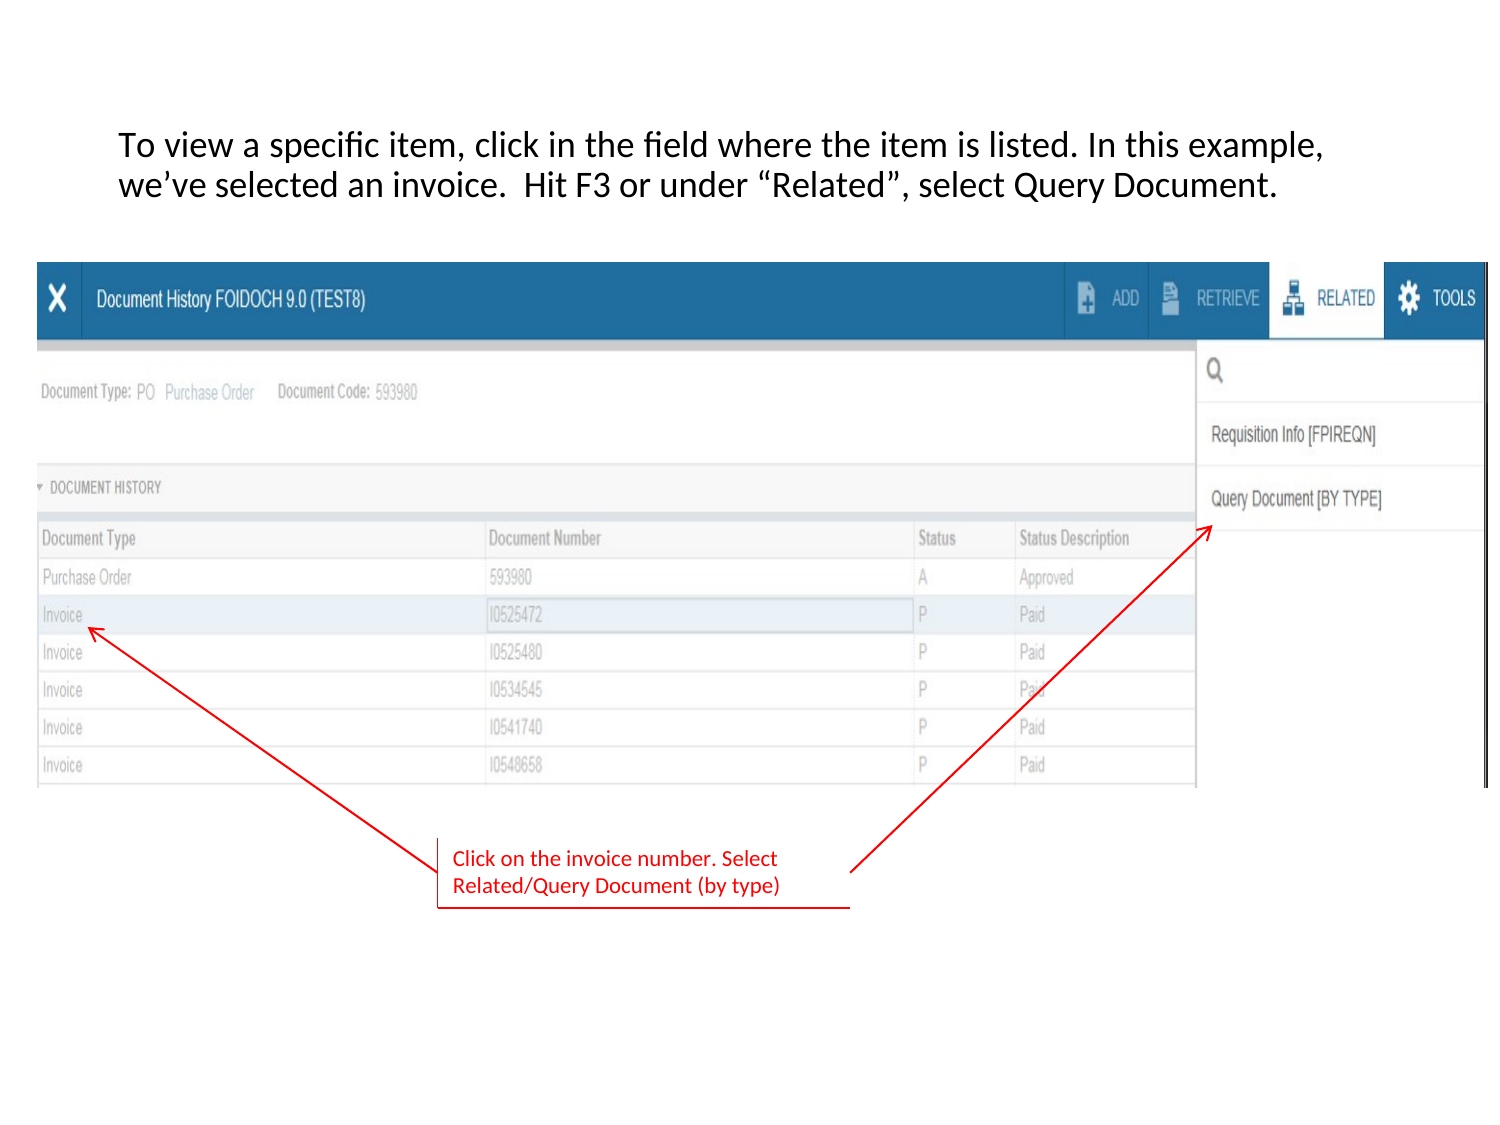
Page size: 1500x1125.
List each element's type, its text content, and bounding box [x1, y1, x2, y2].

text Click on the invoice number. Select [453, 845, 1358, 871]
text To view a specific item, click in the field where the item is listed. In this example, we’ve selected an invoice. Hit F3 or under “Related”, select Query Document. [118, 126, 1337, 205]
text Related/Query Document (by type) [453, 872, 1358, 898]
picture [37, 262, 1488, 788]
